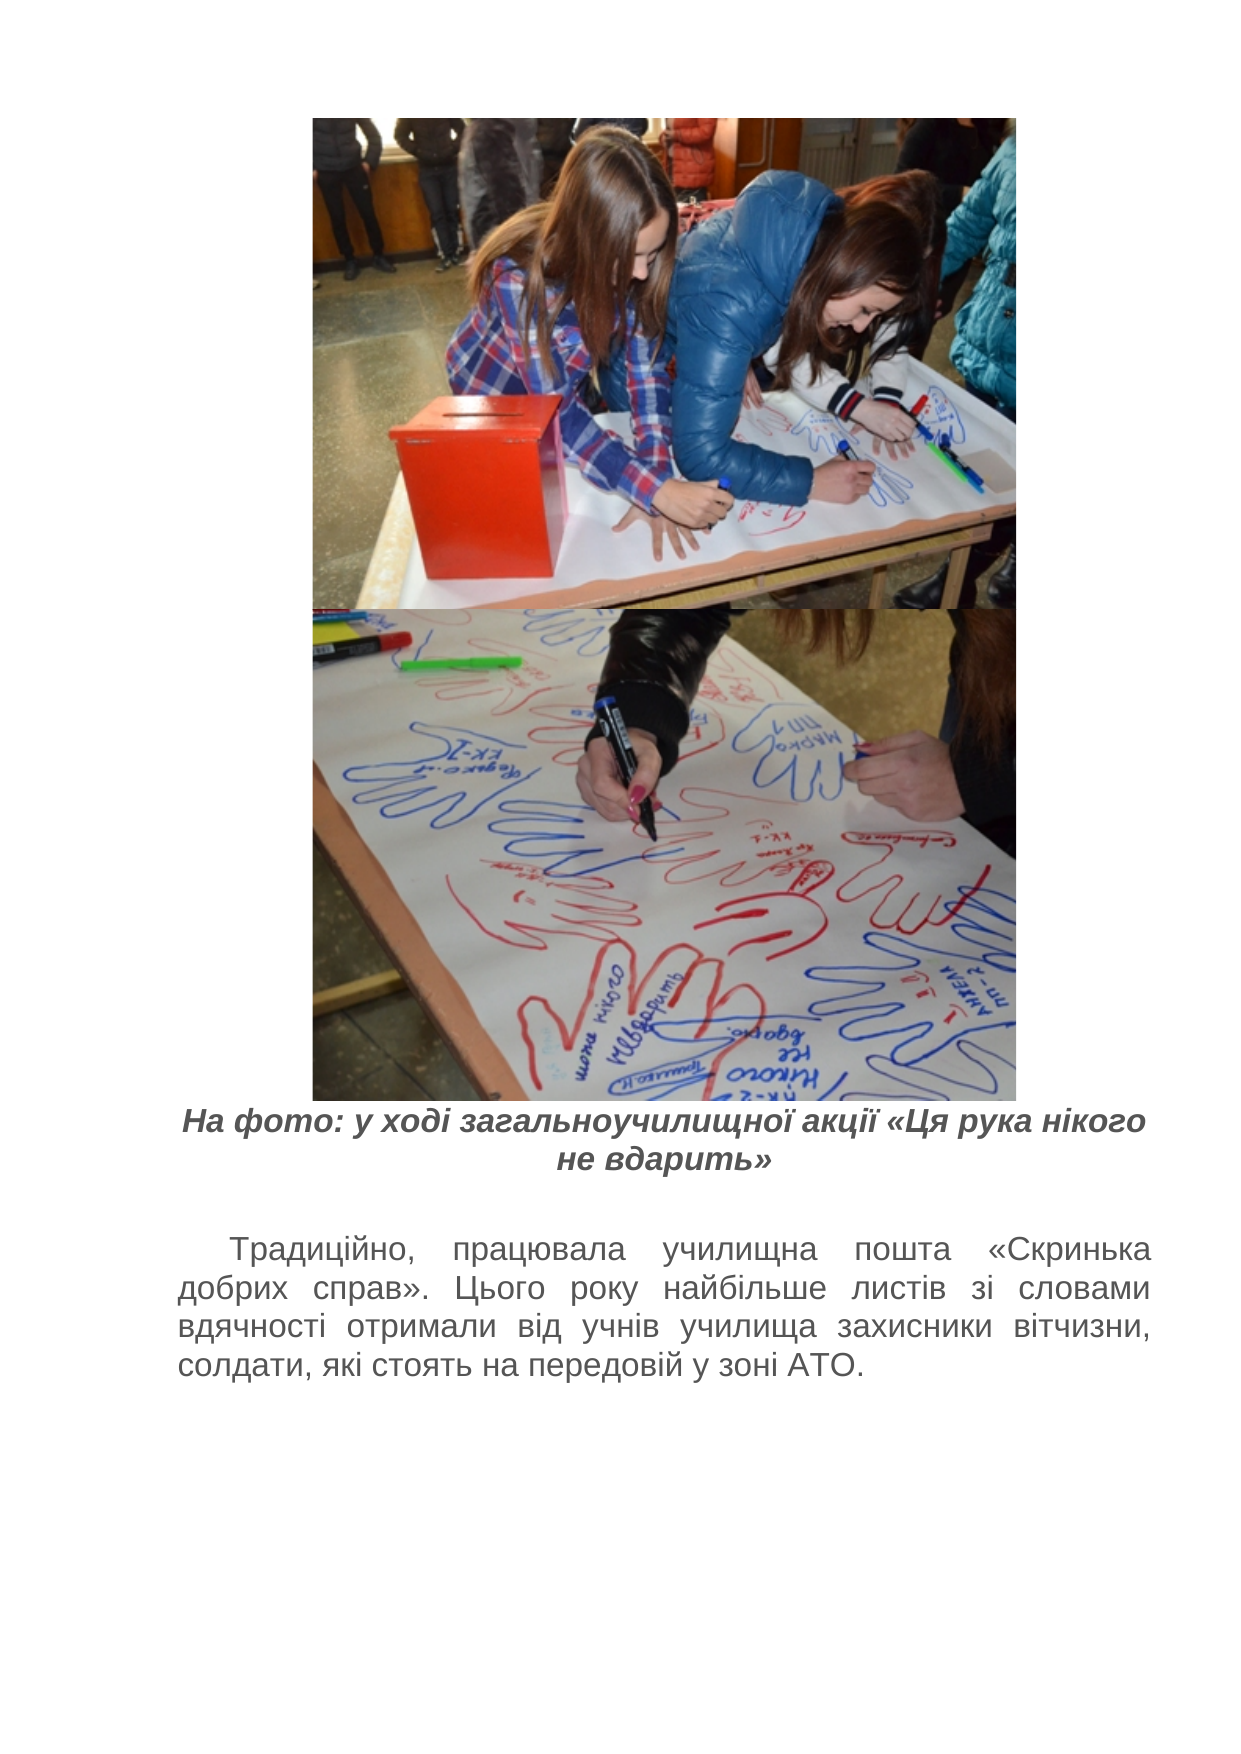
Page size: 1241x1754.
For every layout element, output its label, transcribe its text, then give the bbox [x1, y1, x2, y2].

picture [312, 118, 1017, 1101]
picture [1005, 364, 1017, 377]
text На фото: у ході загальноучилищної акції «Ця рука нікого не вдарить» [177, 1101, 1152, 1178]
text Традиційно, працювала училищна пошта «Скринька добрих справ». Цього року найбільше листів зі словами вдячності отримали від учнів училища захисники вітчизни, солдати, які стоять на передовій у зоні АТО. [177, 1229, 1152, 1383]
